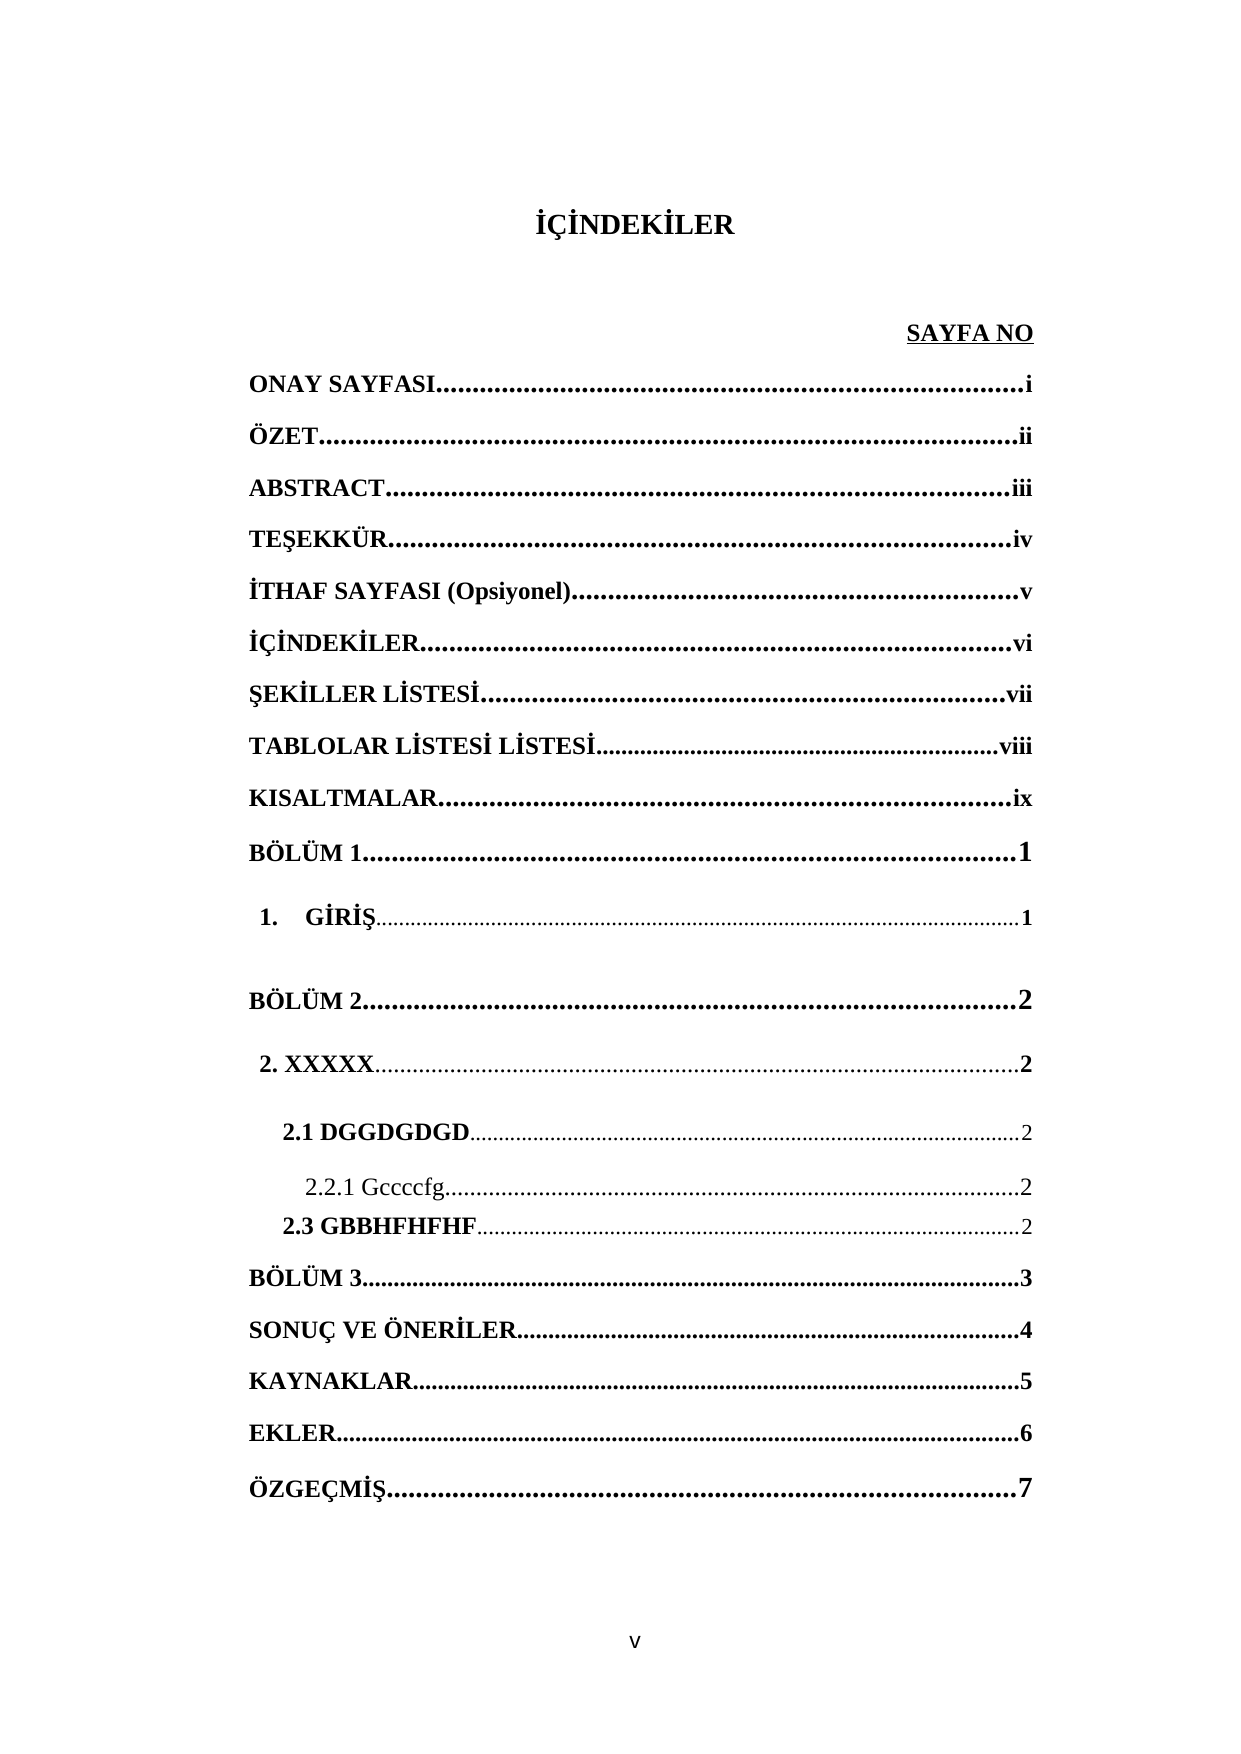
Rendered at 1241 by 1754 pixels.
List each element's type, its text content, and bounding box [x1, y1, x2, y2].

text 1. GİRİŞ 1 [259, 902, 1033, 930]
text TABLOLAR LİSTESİ LİSTESİ viii [249, 731, 1033, 760]
text İTHAF SAYFASI (Opsiyonel) v [249, 576, 1033, 605]
text BÖLÜM 2 2 [249, 982, 1033, 1016]
text 2. XXXXX 2 [259, 1049, 1033, 1078]
text ÖZET ii [249, 421, 1033, 450]
text SONUÇ VE ÖNERİLER 4 [249, 1315, 1033, 1343]
text KAYNAKLAR 5 [249, 1366, 1033, 1395]
text 2.1 DGGDGDGD 2 [282, 1117, 1033, 1146]
text BÖLÜM 1 1 [249, 834, 1033, 868]
text ABSTRACT iii [249, 473, 1033, 502]
text EKLER 6 [249, 1418, 1033, 1447]
text 2.3 GBBHFHFHF 2 [282, 1211, 1033, 1240]
text BÖLÜM 3 3 [249, 1263, 1033, 1292]
text KISALTMALAR ix [249, 783, 1033, 812]
text 2.2.1 Gccccfg 2 [305, 1172, 1033, 1201]
text TEŞEKKÜR iv [249, 524, 1033, 553]
text ŞEKİLLER LİSTESİ vii [249, 679, 1033, 708]
text ÖZGEÇMİŞ 7 [249, 1470, 1033, 1503]
text İÇİNDEKİLER vi [249, 628, 1033, 657]
text İÇİNDEKİLER [236, 207, 1033, 240]
text ONAY SAYFASI i [249, 369, 1033, 398]
text SAYFA NO [236, 318, 1033, 347]
